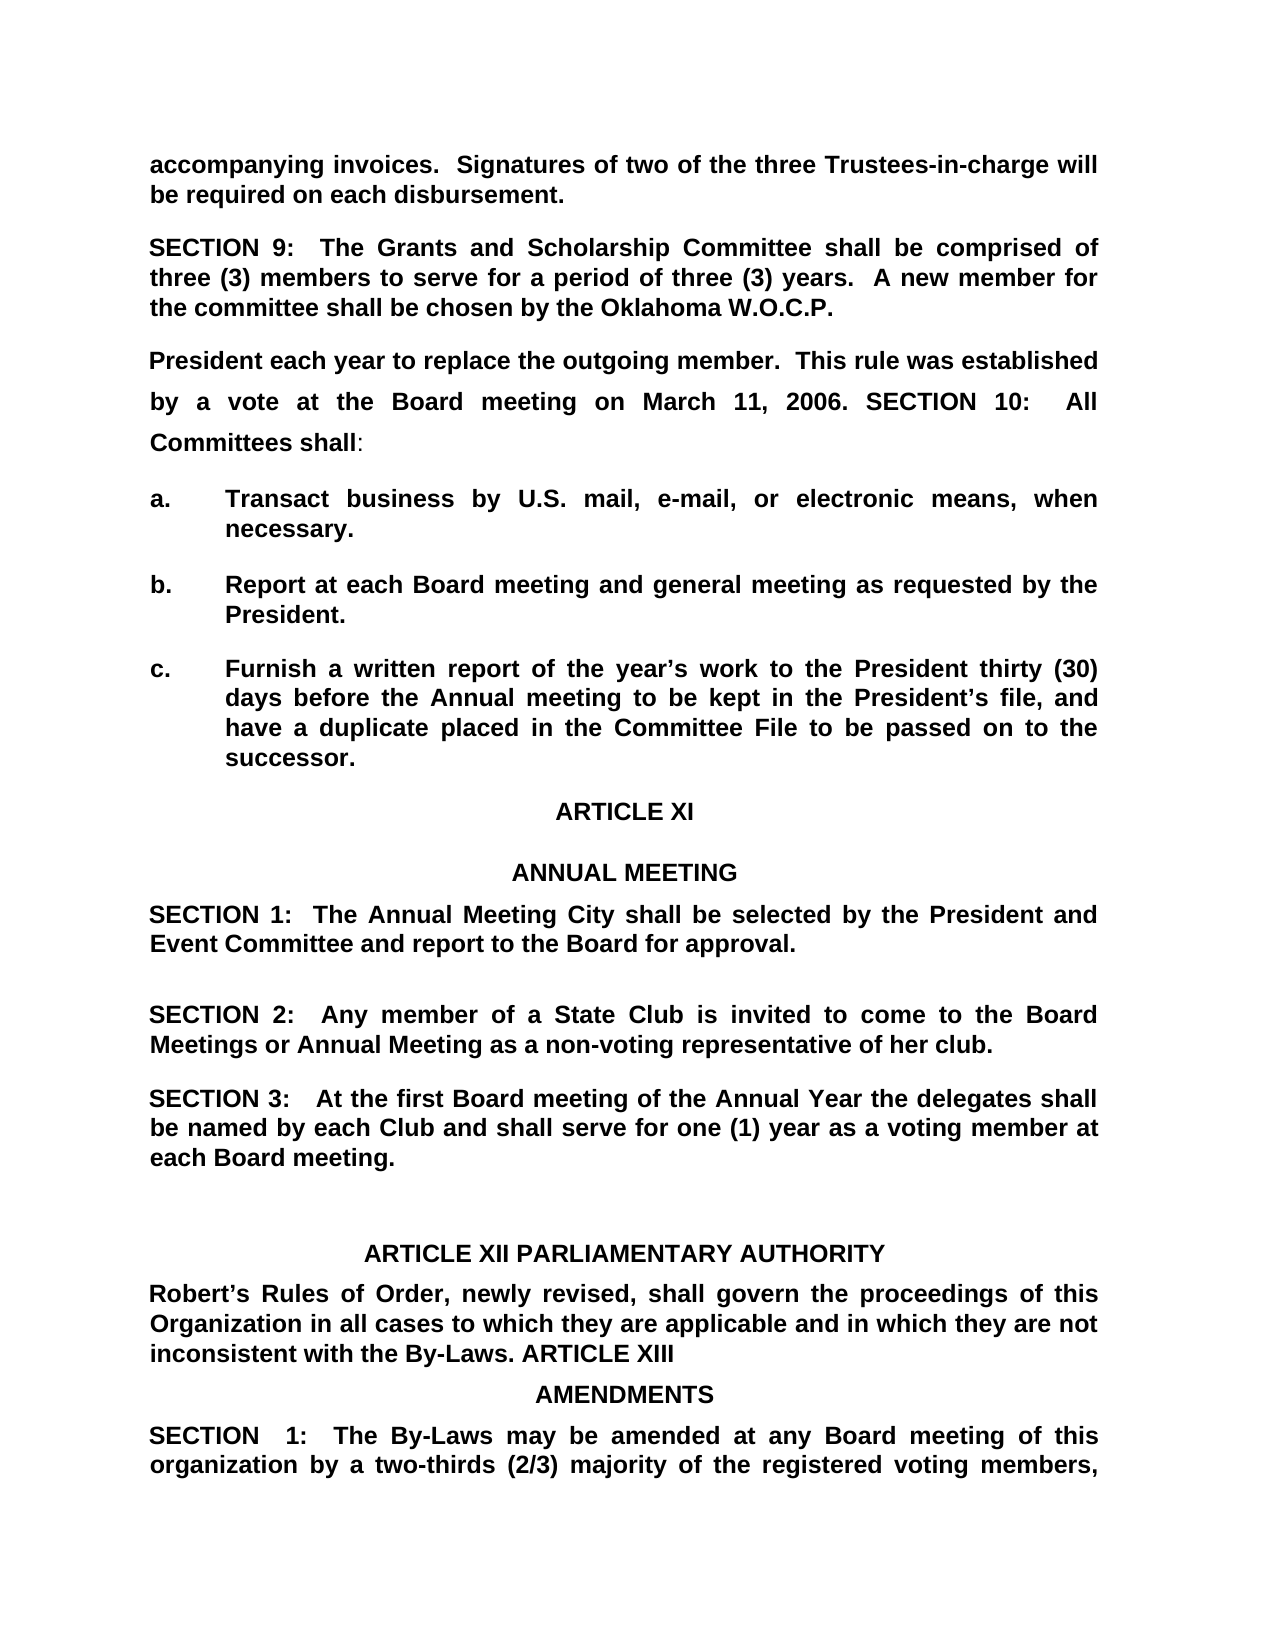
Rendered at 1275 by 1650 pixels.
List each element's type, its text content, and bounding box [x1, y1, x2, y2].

text SECTION 3: At the first Board meeting of the Annual Year the delegates shall be named by each Club and shall serve for one (1) year as a voting member at each Board meeting. [148, 1084, 1100, 1172]
text President each year to replace the outgoing member. This rule was established by a vote at the Board meeting on March 11, 2006. SECTION 10: All Committees shall: [148, 346, 1100, 457]
subtitle ANNUAL MEETING [150, 858, 1099, 887]
list Report at each Board meeting and general meeting as requested by the President. [150, 570, 1100, 628]
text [148, 1421, 1100, 1479]
text SECTION 1: The Annual Meeting City shall be selected by the President and Event Committee and report to the Board for approval. [148, 899, 1100, 958]
text ARTICLE XI [150, 797, 1099, 826]
list Furnish a written report of the year’s work to the President thirty (30) days before the Annual meeting to be kept in the President’s file, and have a duplicate placed in the Committee File to be passed on to the successor. [150, 653, 1100, 772]
text Robert’s Rules of Order, newly revised, shall govern the proceedings of this Organization in all cases to which they are applicable and in which they are not inconsistent with the By-Laws. ARTICLE XIII [148, 1279, 1100, 1368]
text SECTION 2: Any member of a State Club is invited to come to the Board Meetings or Annual Meeting as a non-voting representative of her club. [148, 1000, 1100, 1059]
list Transact business by U.S. mail, e-mail, or electronic means, when necessary. [150, 484, 1100, 542]
subtitle AMENDMENTS [150, 1380, 1099, 1409]
text SECTION 9: The Grants and Scholarship Committee shall be comprised of three (3) members to serve for a period of three (3) years. A new member for the committee shall be chosen by the Oklahoma W.O.C.P. [148, 233, 1100, 321]
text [148, 150, 1100, 208]
subtitle ARTICLE XII PARLIAMENTARY AUTHORITY [150, 1238, 1099, 1267]
